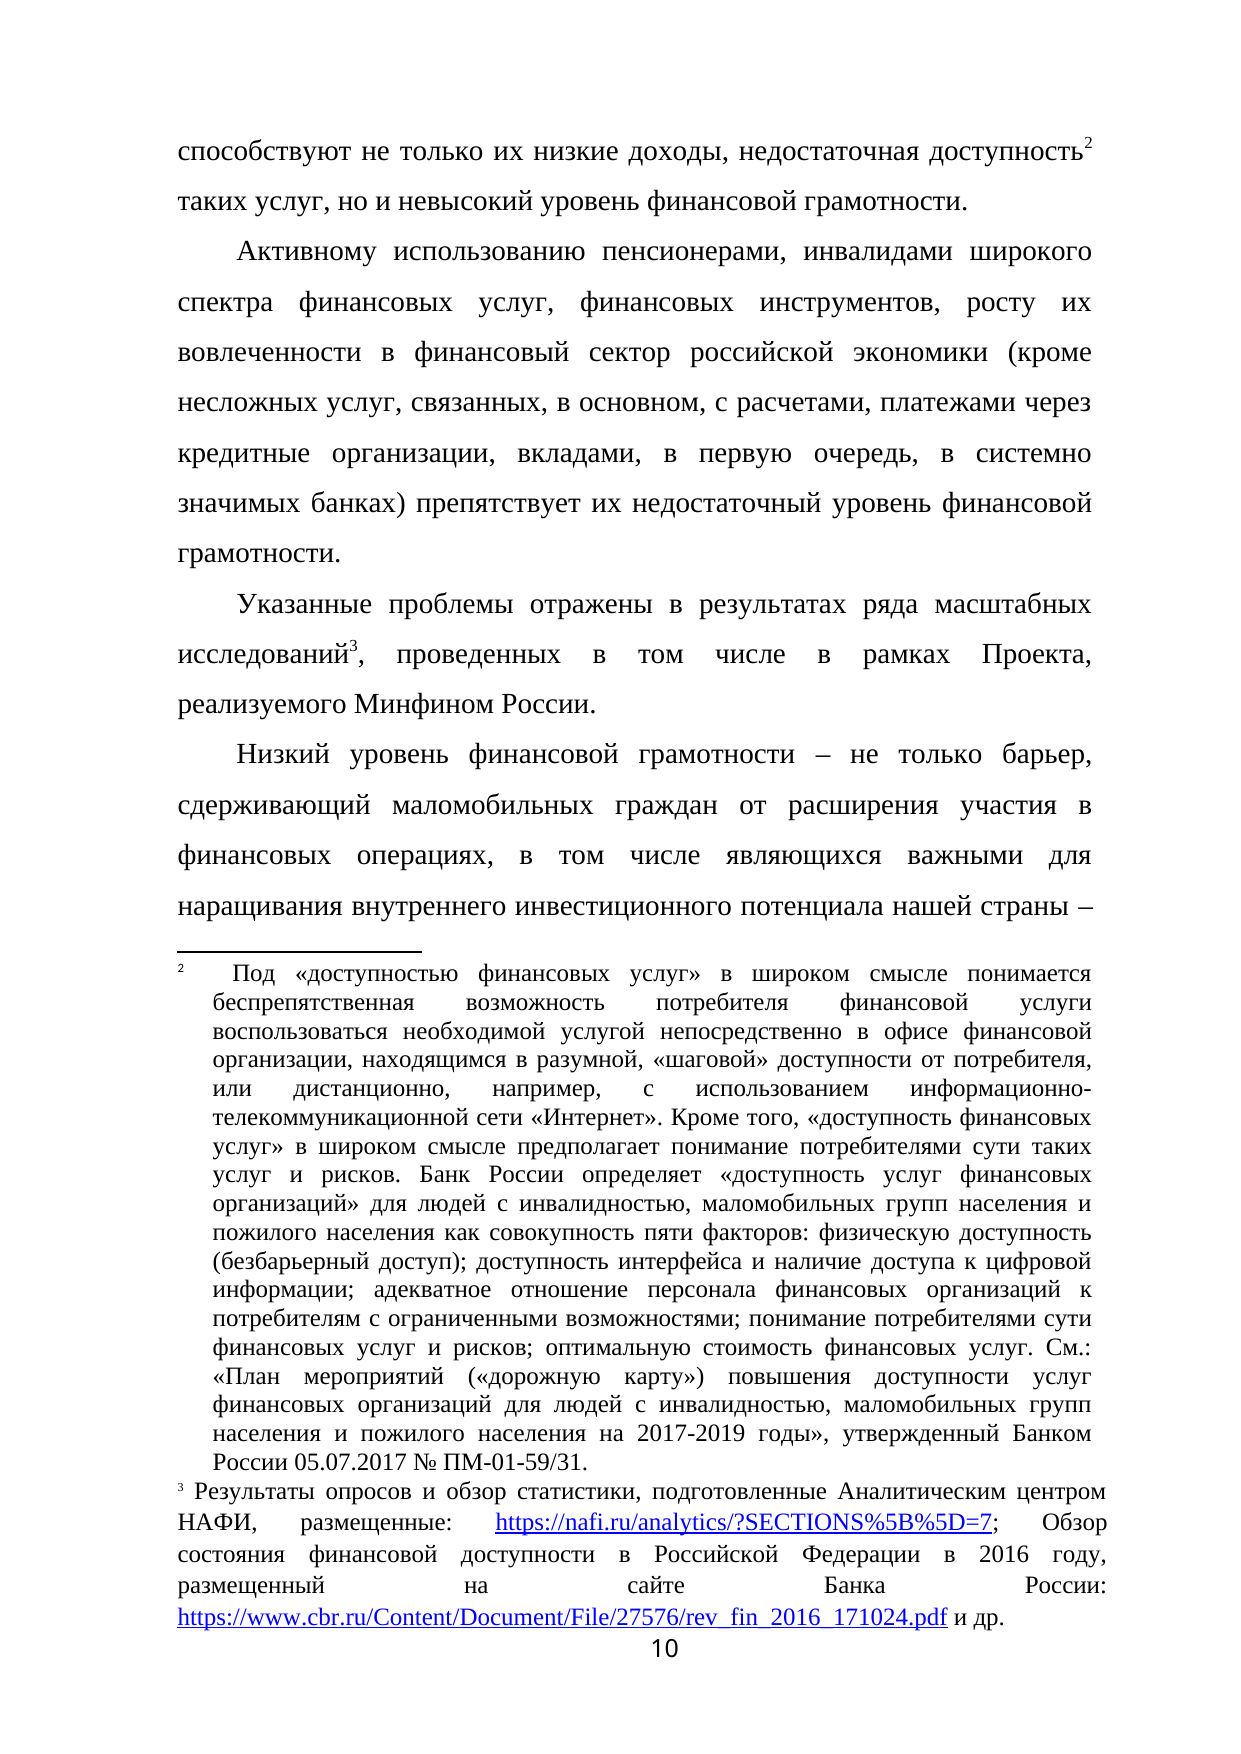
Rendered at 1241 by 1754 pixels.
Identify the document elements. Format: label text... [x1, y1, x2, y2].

text Активному использованию пенсионерами, инвалидами широкого спектра финансовых услуг, финансовых инструментов, росту их вовлеченности в финансовый сектор российской экономики (кроме несложных услуг, связанных, в основном, с расчетами, платежами через кредитные организации, вкладами, в первую очередь, в системно значимых банках) препятствует их недостаточный уровень финансовой грамотности. [177, 233, 1093, 569]
text Развитию участия маломобильных граждан в финансовых отношениях, потреблении финансовых услуг (за исключением использования простых традиционных финансовых сервисов) не способствуют не только их низкие доходы, недостаточная доступность таких услуг, но и невысокий уровень финансовой грамотности. [177, 133, 1093, 217]
text Низкий уровень финансовой грамотности – не только барьер, сдерживающий маломобильных граждан от расширения участия в финансовых операциях, в том числе являющихся важными для наращивания внутреннего инвестиционного потенциала нашей страны – через механизмы фондового рынка, в первую очередь с использованием государственных и муниципальных ценных бумаг. Низкая финансовая грамотность – это риск быть вовлеченным в сомнительные, мошеннические финансовые операции, схемы (участие в финансовых пирамидах, получение кабальных займов от нерегулируемых займодавцев, размещение инвестиций в сомнительные компании, проекты и мн. др.), которые могут привести к финансовым потерям и даже к трагическим жизненным ситуациям. [177, 737, 1093, 921]
text Указанные проблемы отражены в результатах ряда масштабных исследований, проведенных в том числе в рамках Проекта, реализуемого Минфином России. [177, 586, 1093, 720]
